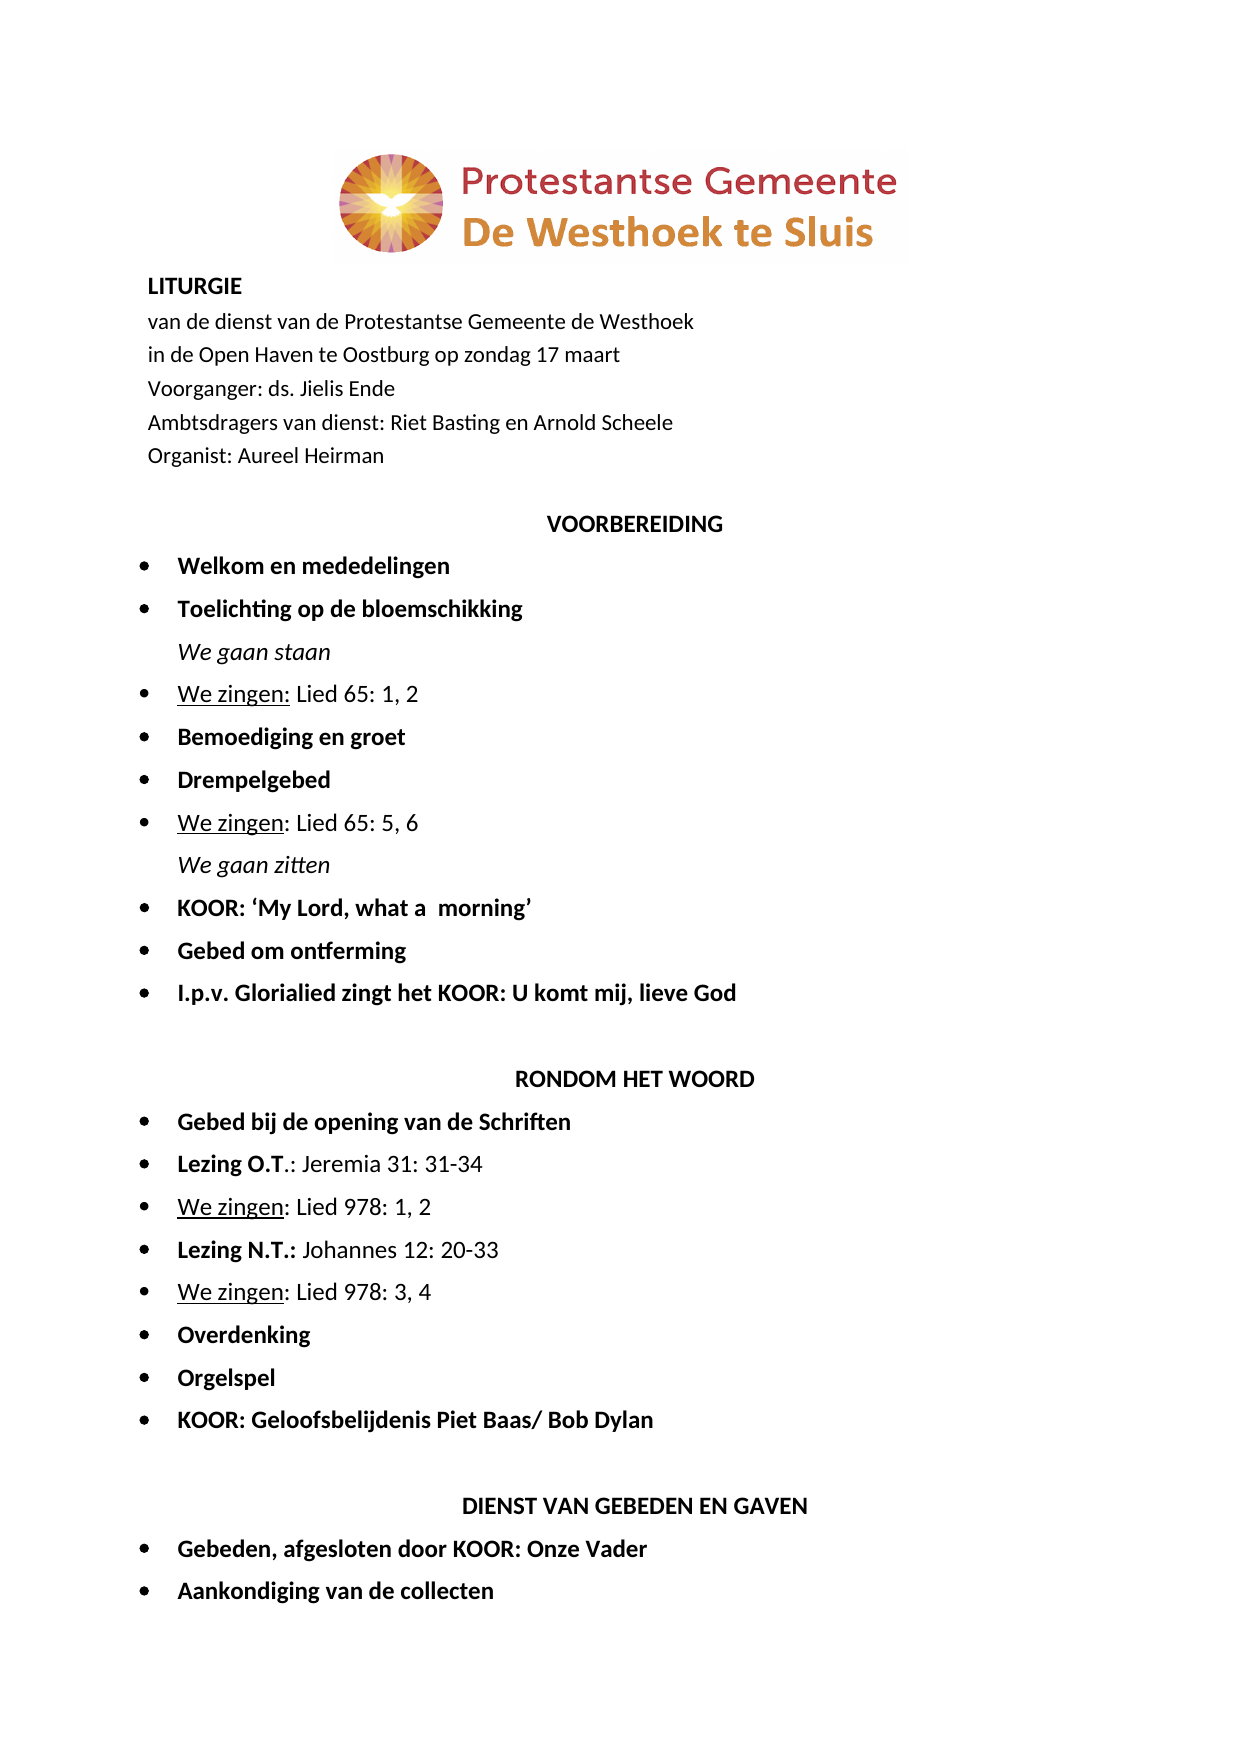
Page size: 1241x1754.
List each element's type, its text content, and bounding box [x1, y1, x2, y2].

list We zingen: Lied 978: 1, 2 [140, 1191, 1093, 1222]
list Bemoediging en groet [140, 721, 1093, 752]
list Ambtsdragers van dienst: Riet Basting en Arnold Scheele [148, 408, 1093, 436]
list Voorganger: ds. Jielis Ende [148, 374, 1093, 402]
list DIENST VAN GEBEDEN EN GAVEN [177, 1490, 1093, 1521]
list KOOR: Geloofsbelijdenis Piet Baas/ Bob Dylan [140, 1404, 1093, 1435]
list Gebed om ontferming [140, 935, 1093, 965]
list VOORBEREIDING [177, 508, 1093, 538]
text We gaan staan [177, 636, 1093, 666]
list We zingen: Lied 65: 5, 6 [140, 807, 1093, 837]
list Overdenking [140, 1319, 1093, 1350]
list We zingen: Lied 978: 3, 4 [140, 1276, 1093, 1307]
list Lezing N.T.: Johannes 12: 20-33 [140, 1234, 1093, 1264]
list Gebed bij de opening van de Schriften [140, 1106, 1093, 1136]
list Drempelgebed [140, 764, 1093, 794]
list RONDOM HET WOORD [177, 1063, 1093, 1093]
text LITURGIE [148, 271, 1093, 301]
text We gaan zitten [177, 849, 1093, 880]
list Lezing O.T.: Jeremia 31: 31-34 [140, 1148, 1093, 1179]
list KOOR: ‘My Lord, what a morning’ [140, 892, 1093, 923]
list Aankondiging van de collecten [140, 1575, 1093, 1606]
list Welkom en mededelingen [140, 550, 1093, 581]
list Gebeden, afgesloten door KOOR: Onze Vader [140, 1533, 1093, 1563]
list I.p.v. Glorialied zingt het KOOR: U komt mij, lieve God [140, 977, 1093, 1008]
list van de dienst van de Protestantse Gemeente de Westhoek [148, 307, 1093, 335]
picture [331, 147, 910, 265]
list Organist: Aureel Heirman [148, 441, 1093, 469]
list We zingen: Lied 65: 1, 2 [140, 678, 1093, 709]
list Orgelspel [140, 1362, 1093, 1392]
list Toelichting op de bloemschikking [140, 593, 1093, 624]
list in de Open Haven te Oostburg op zondag 17 maart [148, 341, 1093, 369]
